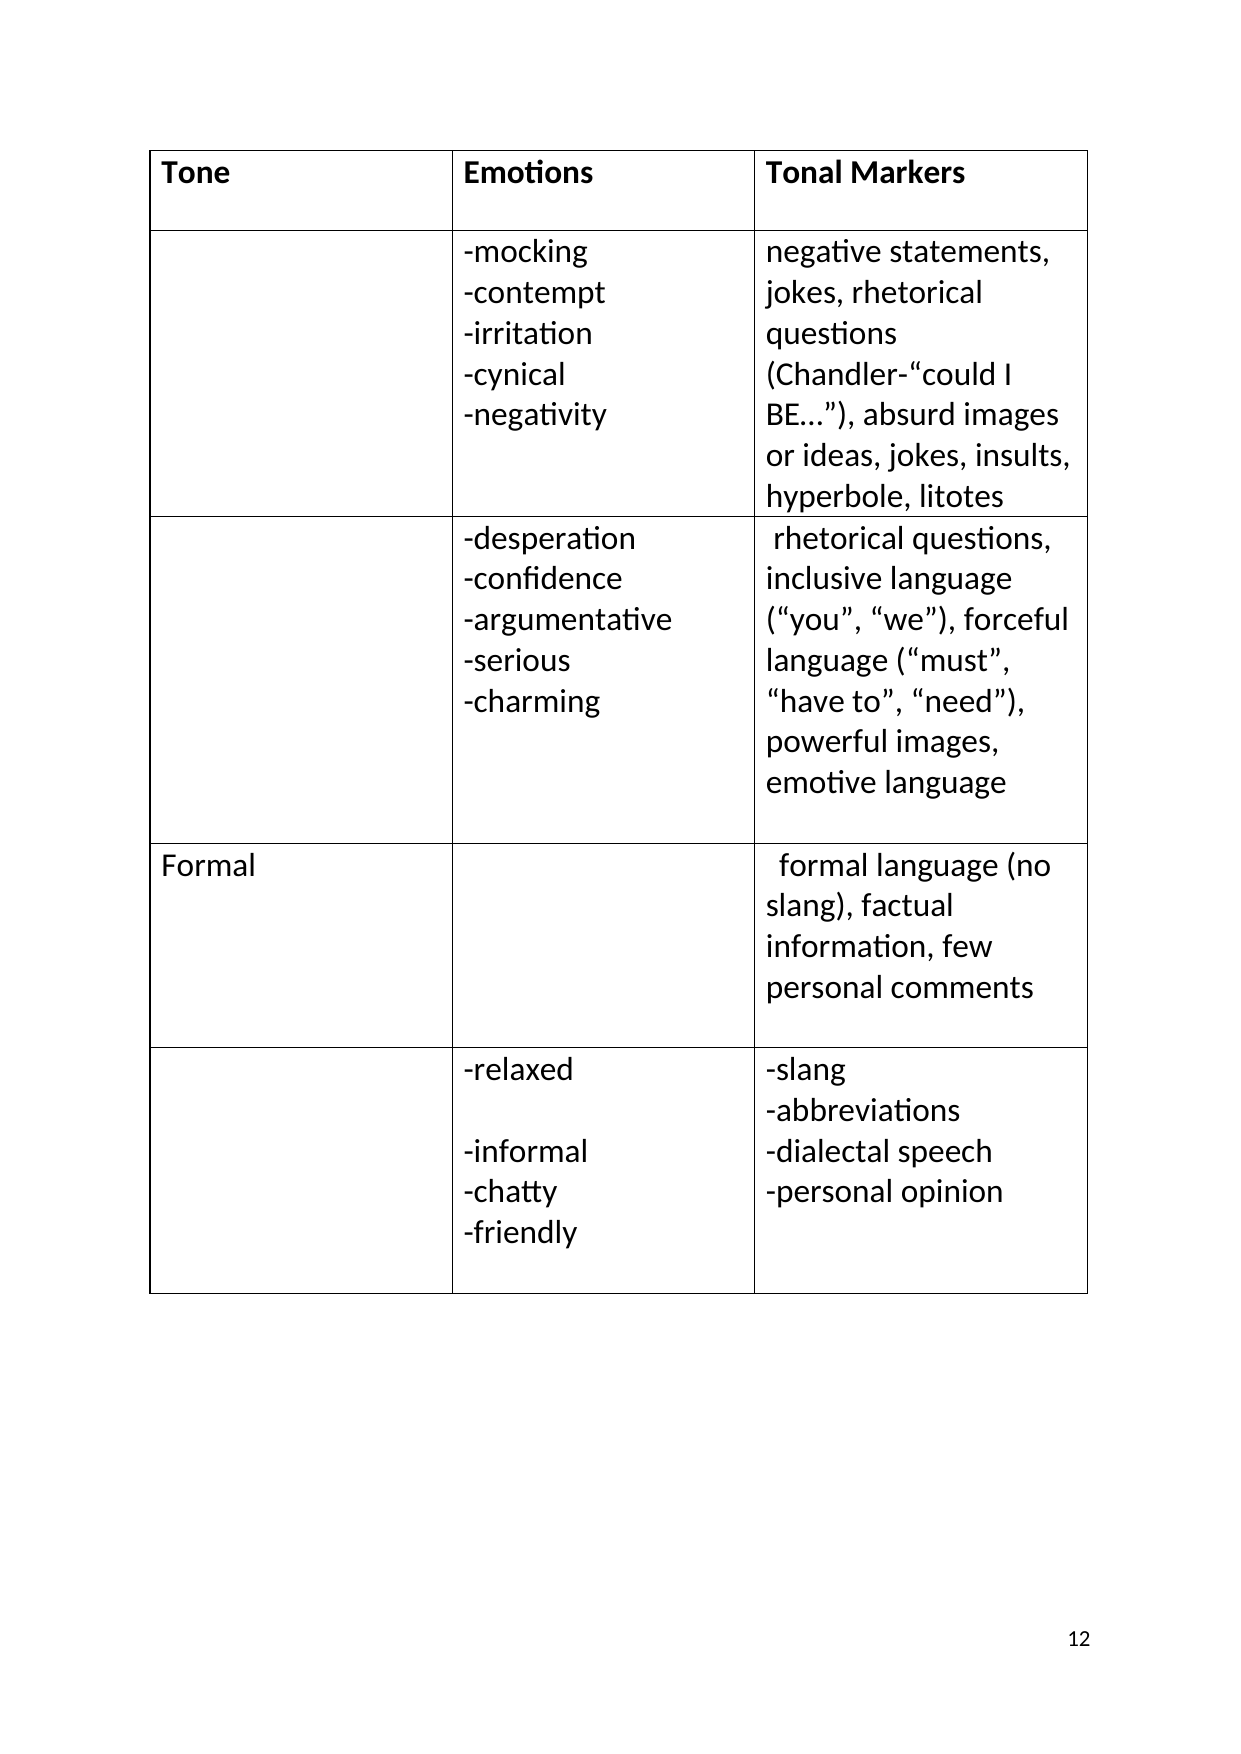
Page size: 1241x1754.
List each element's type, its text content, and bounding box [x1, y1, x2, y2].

table_header Tonal Markers [755, 151, 1087, 229]
table_cell -relaxed -informal -chatty -friendly [453, 1048, 754, 1293]
table_cell -slang -abbreviations -dialectal speech -personal opinion [755, 1048, 1087, 1293]
table_cell -desperation -confidence -argumentative -serious -charming [453, 517, 754, 842]
table_header Tone [151, 151, 452, 229]
table_cell Formal [151, 844, 452, 1047]
table_cell [151, 1048, 452, 1293]
table_cell rhetorical questions, inclusive language (“you”, “we”), forceful language (“must”, “have to”, “need”), powerful images, emotive language [755, 517, 1087, 842]
table_cell -mocking -contempt -irritation -cynical -negativity [453, 231, 754, 516]
table_cell [453, 844, 754, 1047]
table_cell formal language (no slang), factual information, few personal comments [755, 844, 1087, 1047]
table_header Emotions [453, 151, 754, 229]
table_cell [151, 517, 452, 842]
table_cell negative statements, jokes, rhetorical questions (Chandler-“could I BE…”), absurd images or ideas, jokes, insults, hyperbole, litotes [755, 231, 1087, 516]
table_cell [151, 231, 452, 516]
